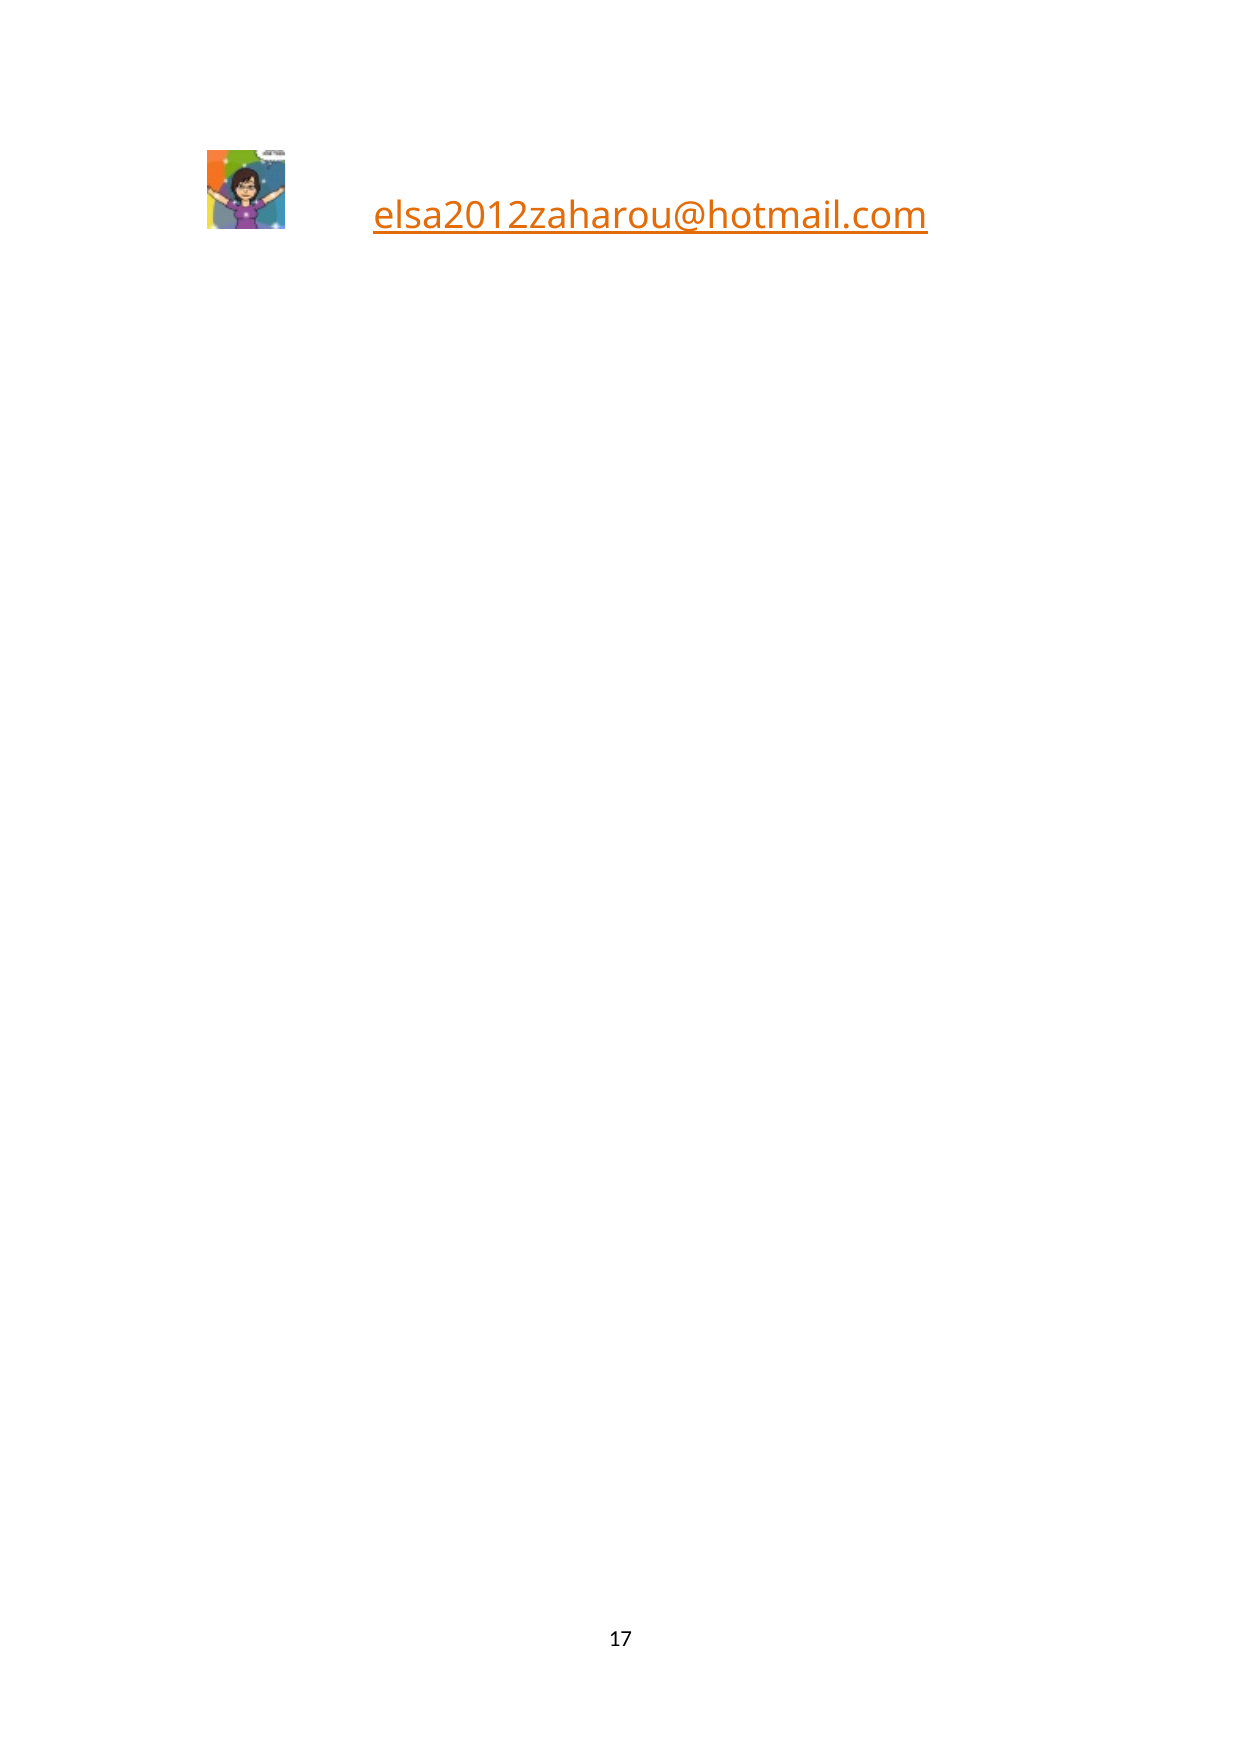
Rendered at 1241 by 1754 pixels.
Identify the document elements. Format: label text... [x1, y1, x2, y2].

picture [207, 150, 286, 229]
text elsa2012zaharou@hotmail.com [187, 150, 1053, 239]
